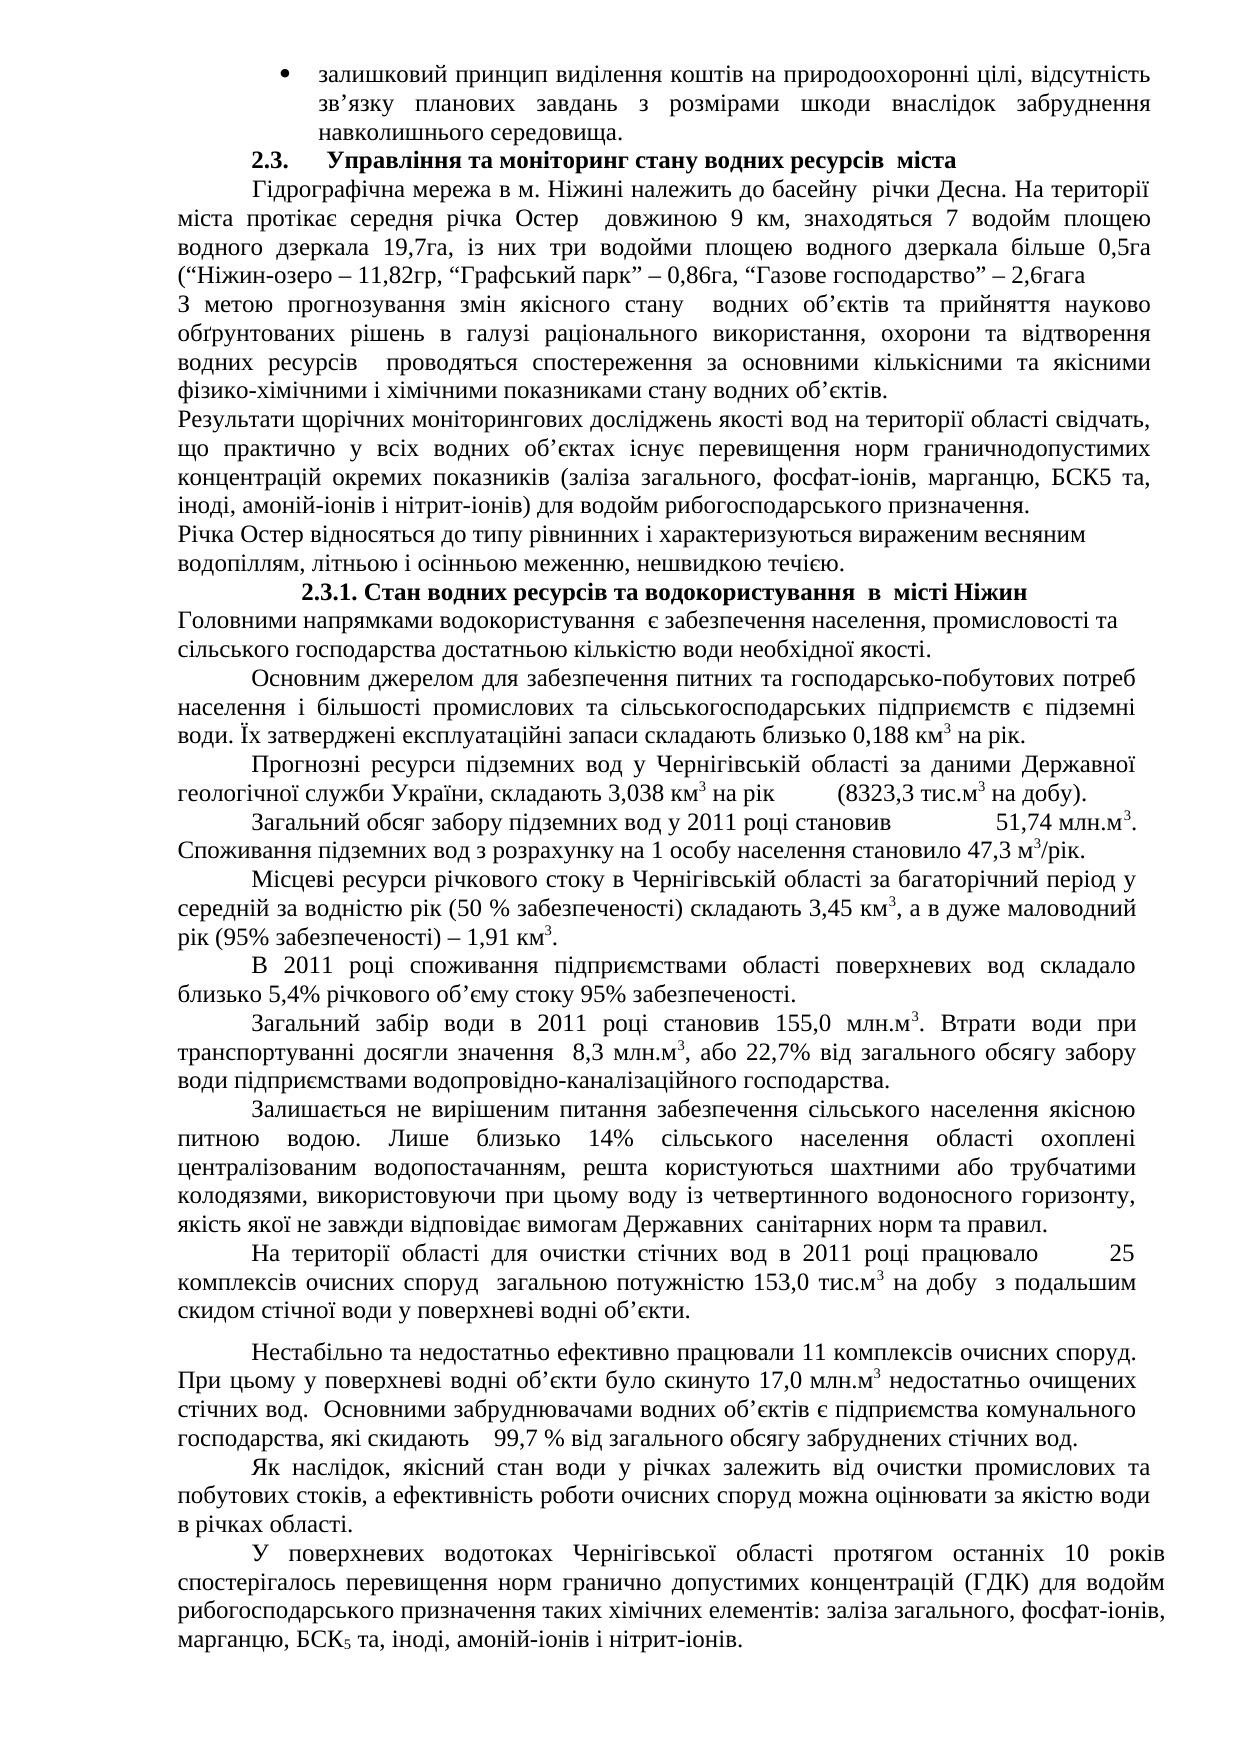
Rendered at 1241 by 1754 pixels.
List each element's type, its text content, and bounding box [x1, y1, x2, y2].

list Управління та моніторинг стану водних ресурсів міста [251, 145, 1152, 174]
text З метою прогнозування змін якісного стану водних об’єктів та прийняття науково обґрунтованих рішень в галузі раціонального використання, охорони та відтворення водних ресурсів проводяться спостереження за основними кількісними та якісними фізико-хімічними і хімічними показниками стану водних об’єктів. [177, 289, 1152, 404]
text Прогнозні ресурси підземних вод у Чернігівській області за даними Державної геологічної служби України, складають 3,038 км3 на рік (8323,3 тис.м3 на добу). [177, 749, 1137, 807]
text Як наслідок, якісний стан води у річках залежить від очистки промислових та побутових стоків, а ефективність роботи очисних споруд можна оцінювати за якістю води в річках області. [177, 1452, 1152, 1538]
text В 2011 році споживання підприємствами області поверхневих вод складало близько 5,4% річкового об’єму стоку 95% забезпеченості. [177, 950, 1137, 1008]
text Нестабільно та недостатньо ефективно працювали 11 комплексів очисних споруд. При цьому у поверхневі водні об’єкти було скинуто 17,0 млн.м3 недостатньо очищених стічних вод. Основними забруднювачами водних об’єктів є підприємства комунального господарства, які скидають 99,7 % від загального обсягу забруднених стічних вод. [177, 1337, 1137, 1452]
text Загальний обсяг забору підземних вод у 2011 році становив 51,74 млн.м3. Споживання підземних вод з розрахунку на 1 особу населення становило 47,3 м3/рік. [177, 807, 1137, 864]
text На території області для очистки стічних вод в 2011 році працювало 25 комплексів очисних споруд загальною потужністю 153,0 тис.м3 на добу з подальшим скидом стічної води у поверхневі водні об’єкти. [177, 1238, 1137, 1324]
list залишковий принцип виділення коштів на природоохоронні цілі, відсутність зв’язку планових завдань з розмірами шкоди внаслідок забруднення навколишнього середовища. [281, 59, 1152, 145]
text 2.3.1. Стан водних ресурсів та водокористування в місті Ніжин [177, 577, 1152, 605]
text Річка Остер відносяться до типу рівнинних і характеризуються вираженим весняним водопіллям, літньою і осінньою меженню, нешвидкою течією. [177, 519, 1152, 577]
text Результати щорічних моніторингових досліджень якості вод на території області свідчать, що практично у всіх водних об’єктах існує перевищення норм граничнодопустимих концентрацій окремих показників (заліза загального, фосфат-іонів, марганцю, БСК5 та, іноді, амоній-іонів і нітрит-іонів) для водойм рибогосподарського призначення. [177, 404, 1152, 519]
text Місцеві ресурси річкового стоку в Чернігівській області за багаторічний період у середній за водністю рік (50 % забезпеченості) складають 3,45 км3, а в дуже маловодний рік (95% забезпеченості) – 1,91 км3. [177, 864, 1137, 950]
text Гідрографічна мережа в м. Ніжині належить до басейну річки Десна. На території міста протікає середня річка Остер довжиною 9 км, знаходяться 7 водойм площею водного дзеркала 19,7га, із них три водойми площею водного дзеркала більше 0,5га (“Ніжин-озеро – 11,82гр, “Графський парк” – 0,86га, “Газове господарство” – 2,6гага [177, 174, 1152, 289]
text Загальний забір води в 2011 році становив 155,0 млн.м3. Втрати води при транспортуванні досягли значення 8,3 млн.м3, або 22,7% від загального обсягу забору води підприємствами водопровідно-каналізаційного господарства. [177, 1008, 1137, 1094]
text Залишається не вирішеним питання забезпечення сільського населення якісною питною водою. Лише близько 14% сільського населення області охоплені централізованим водопостачанням, решта користуються шахтними або трубчатими колодязями, використовуючи при цьому воду із четвертинного водоносного горизонту, якість якої не завжди відповідає вимогам Державних санітарних норм та правил. [177, 1094, 1137, 1238]
text Основним джерелом для забезпечення питних та господарсько-побутових потреб населення і більшості промислових та сільськогосподарських підприємств є підземні води. Їх затверджені експлуатаційні запаси складають близько 0,188 км3 на рік. [177, 663, 1137, 749]
text Головними напрямками водокористування є забезпечення населення, промисловості та сільського господарства достатньою кількістю води необхідної якості. [177, 605, 1152, 663]
text У поверхневих водотоках Чернігівської області протягом останніх 10 років спостерігалось перевищення норм гранично допустимих концентрацій (ГДК) для водойм рибогосподарського призначення таких хімічних елементів: заліза загального, фосфат-іонів, марганцю, БСК5 та, іноді, амоній-іонів і нітрит-іонів. [177, 1538, 1166, 1653]
